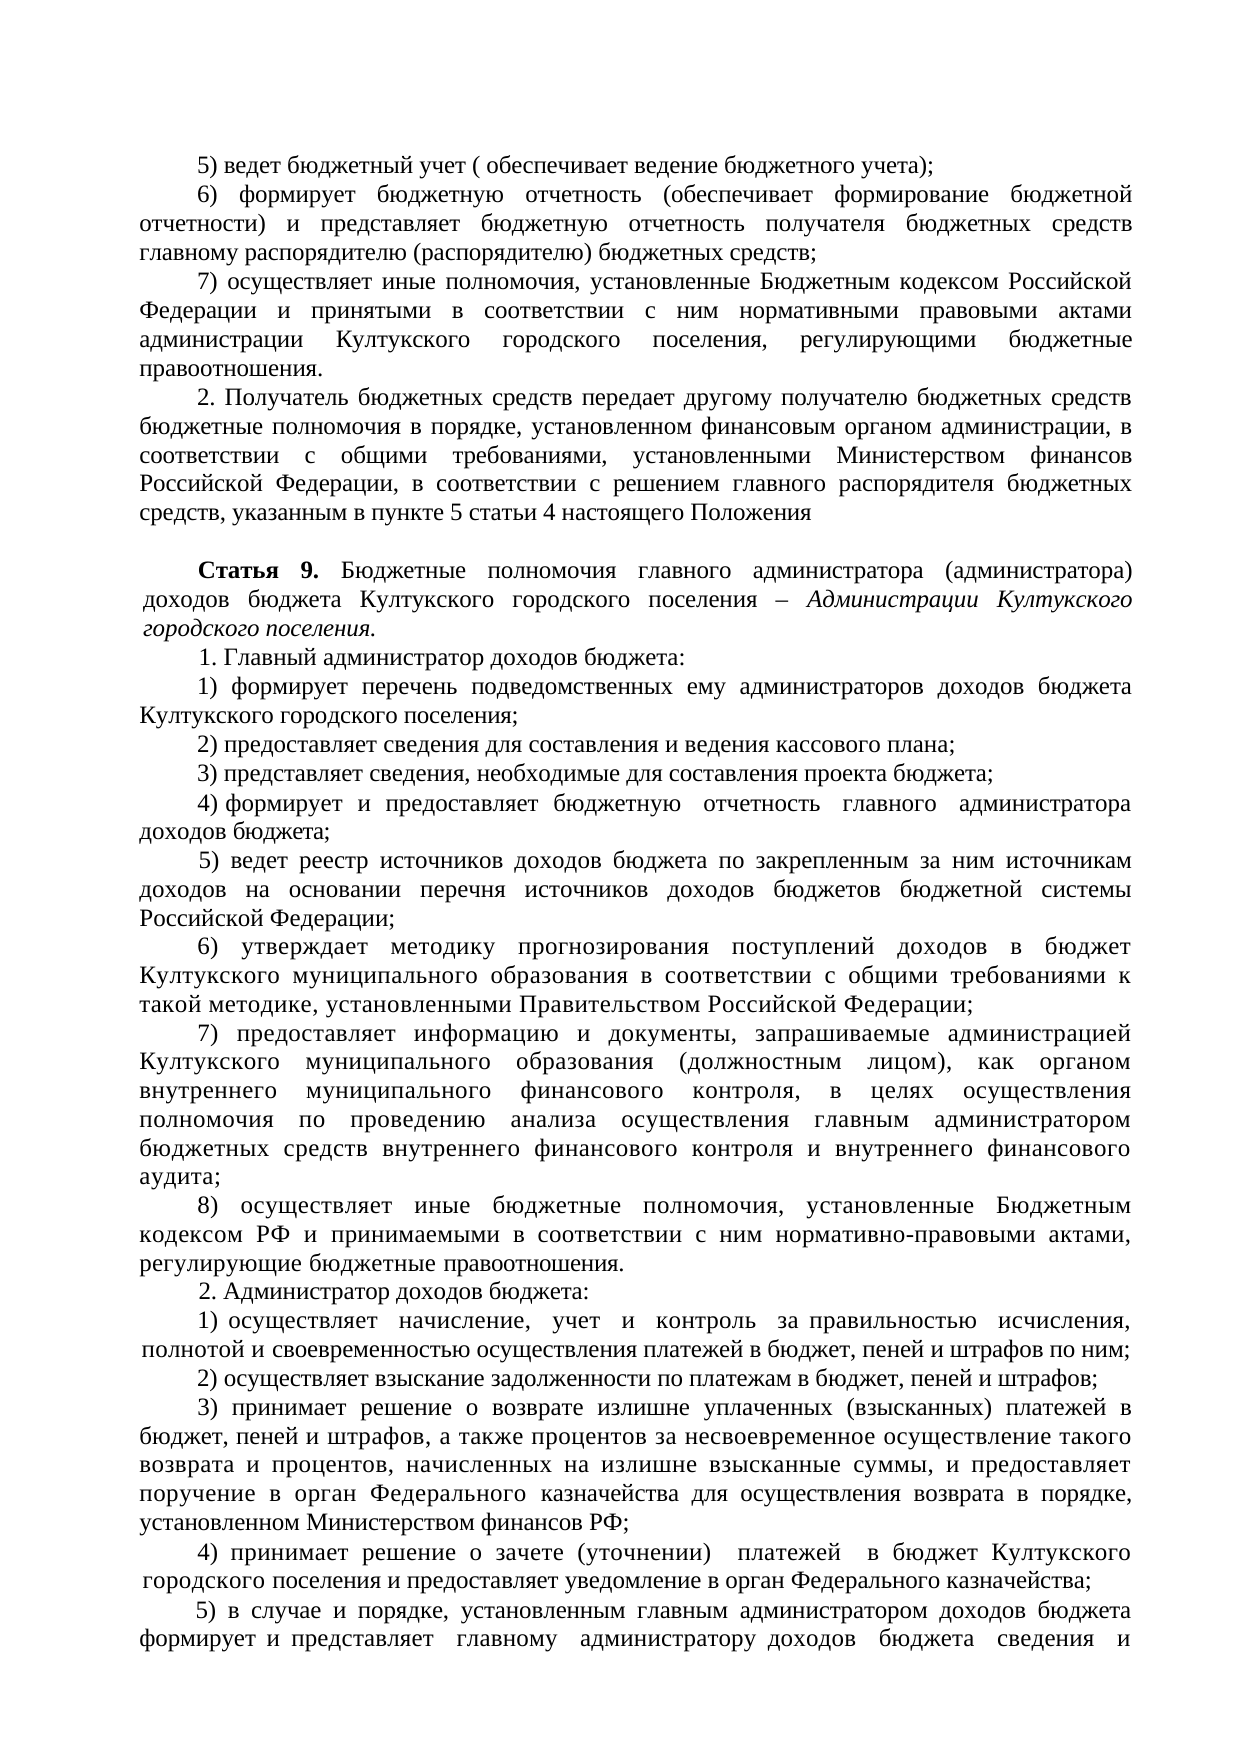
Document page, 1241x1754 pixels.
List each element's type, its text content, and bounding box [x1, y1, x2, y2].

text 7) предоставляет информацию и документы, запрашиваемые администрацией Култукского муниципального образования (должностным лицом), как органом внутреннего муниципального финансового контроля, в целях осуществления полномочия по проведению анализа осуществления главным администратором бюджетных средств внутреннего финансового контроля и внутреннего финансового аудита; [139, 1018, 1133, 1190]
text 2. Получатель бюджетных средств передает другому получателю бюджетных средств бюджетные полномочия в порядке, установленном финансовым органом администрации, в соответствии с общими требованиями, установленными Министерством финансов Российской Федерации, в соответствии с решением главного распорядителя бюджетных средств, указанным в пункте 5 статьи 4 настоящего Положения [139, 382, 1133, 526]
text 2) осуществляет взыскание задолженности по платежам в бюджет, пеней и штрафов; [197, 1363, 1133, 1392]
text 5) ведет бюджетный учет ( обеспечивает ведение бюджетного учета); [197, 150, 1133, 179]
list 5) ведет реестр источников доходов бюджета по закрепленным за ним источникам доходов на основании перечня источников доходов бюджетов бюджетной системы Российской Федерации; [139, 845, 1133, 931]
text Статья 9. Бюджетные полномочия главного администратора (администратора) доходов бюджета Култукского городского поселения – Администрации Култукского городского поселения. [143, 555, 1133, 642]
text 3) представляет сведения, необходимые для составления проекта бюджета; [197, 758, 1133, 787]
text 6) утверждает методику прогнозирования поступлений доходов в бюджет Култукского муниципального образования в соответствии с общими требованиями к такой методике, установленными Правительством Российской Федерации; [139, 931, 1133, 1018]
text 4) формирует и предоставляет бюджетную отчетность главного администратора доходов бюджета; [139, 788, 1133, 845]
text 1) осуществляет начисление, учет и контроль за правильностью исчисления, полнотой и своевременностью осуществления платежей в бюджет, пеней и штрафов по ним; [141, 1305, 1133, 1363]
text 4) принимает решение о зачете (уточнении) платежей в бюджет Култукского городского поселения и предоставляет уведомление в орган Федерального казначейства; [142, 1537, 1133, 1594]
text 8) осуществляет иные бюджетные полномочия, установленные Бюджетным кодексом РФ и принимаемыми в соответствии с ним нормативно-правовыми актами, регулирующие бюджетные правоотношения. [139, 1190, 1133, 1276]
list 2. Администратор доходов бюджета: [198, 1276, 1133, 1305]
text 2) предоставляет сведения для составления и ведения кассового плана; [197, 729, 1133, 758]
text 3) принимает решение о возврате излишне уплаченных (взысканных) платежей в бюджет, пеней и штрафов, а также процентов за несвоевременное осуществление такого возврата и процентов, начисленных на излишне взысканные суммы, и предоставляет поручение в орган Федерального казначейства для осуществления возврата в порядке, установленном Министерством финансов РФ; [139, 1392, 1133, 1536]
list 1. Главный администратор доходов бюджета: [198, 642, 1133, 670]
text 6) формирует бюджетную отчетность (обеспечивает формирование бюджетной отчетности) и представляет бюджетную отчетность получателя бюджетных средств главному распорядителю (распорядителю) бюджетных средств; [139, 179, 1133, 266]
text 1) формирует перечень подведомственных ему администраторов доходов бюджета Култукского городского поселения; [139, 671, 1133, 729]
text 7) осуществляет иные полномочия, установленные Бюджетным кодексом Российской Федерации и принятыми в соответствии с ним нормативными правовыми актами администрации Култукского городского поселения, регулирующими бюджетные правоотношения. [139, 266, 1133, 381]
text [139, 1595, 1133, 1652]
